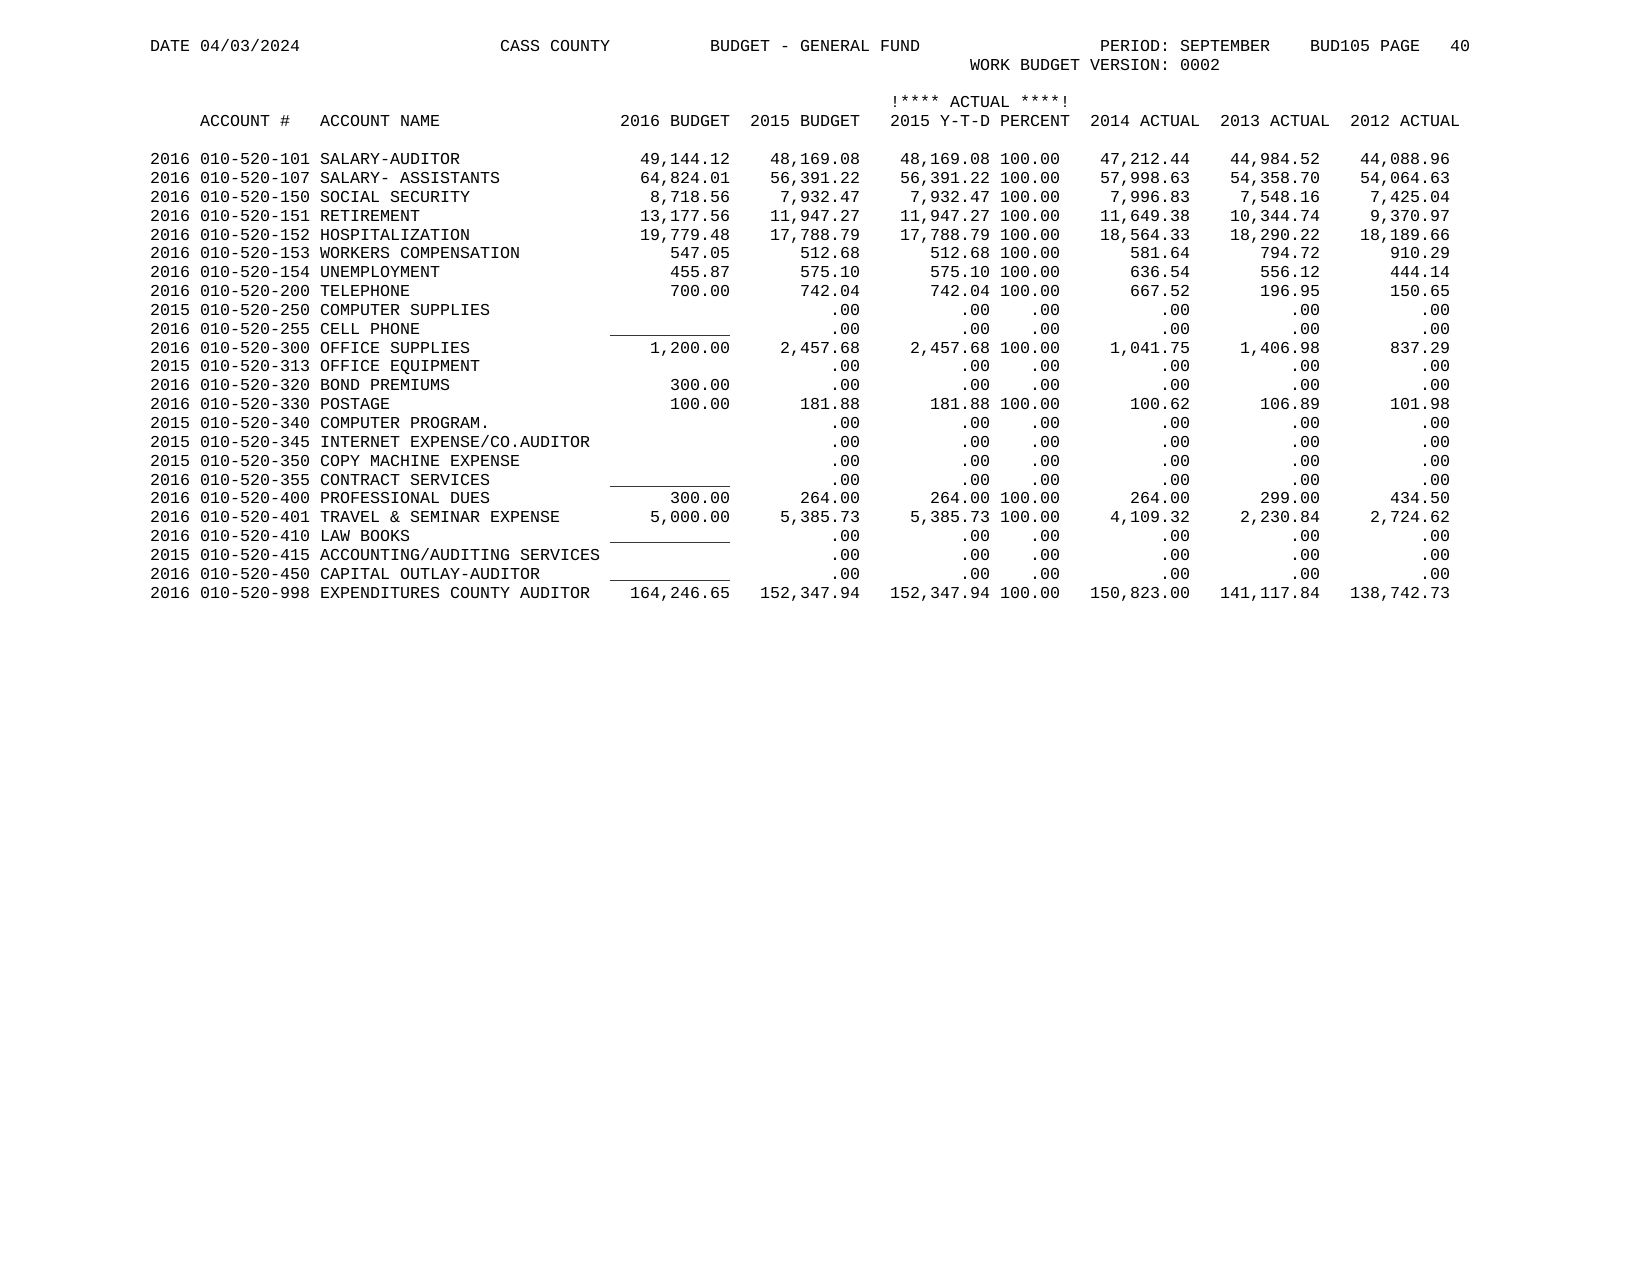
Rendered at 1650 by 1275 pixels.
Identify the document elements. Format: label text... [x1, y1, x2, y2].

text 2016 010-520-320 BOND PREMIUMS 300.00 .00 .00 .00 .00 .00 .00 [150, 377, 1500, 396]
text 2016 010-520-450 CAPITAL OUTLAY-AUDITOR ____________ .00 .00 .00 .00 .00 .00 [150, 565, 1500, 584]
text DATE 04/03/2024 CASS COUNTY BUDGET - GENERAL FUND PERIOD: SEPTEMBER BUD105 PAGE 40 [150, 37, 1500, 56]
text 2016 010-520-255 CELL PHONE ____________ .00 .00 .00 .00 .00 .00 [150, 320, 1500, 339]
text 2016 010-520-101 SALARY-AUDITOR 49,144.12 48,169.08 48,169.08 100.00 47,212.44 44,984.52 44,088.96 [150, 151, 1500, 169]
text 2016 010-520-200 TELEPHONE 700.00 742.04 742.04 100.00 667.52 196.95 150.65 [150, 283, 1500, 301]
text 2015 010-520-340 COMPUTER PROGRAM. .00 .00 .00 .00 .00 .00 [150, 414, 1500, 433]
text 2016 010-520-107 SALARY- ASSISTANTS 64,824.01 56,391.22 56,391.22 100.00 57,998.63 54,358.70 54,064.63 [150, 169, 1500, 188]
text 2016 010-520-151 RETIREMENT 13,177.56 11,947.27 11,947.27 100.00 11,649.38 10,344.74 9,370.97 [150, 207, 1500, 226]
text 2016 010-520-400 PROFESSIONAL DUES 300.00 264.00 264.00 100.00 264.00 299.00 434.50 [150, 490, 1500, 509]
text 2016 010-520-410 LAW BOOKS ____________ .00 .00 .00 .00 .00 .00 [150, 528, 1500, 547]
text 2016 010-520-150 SOCIAL SECURITY 8,718.56 7,932.47 7,932.47 100.00 7,996.83 7,548.16 7,425.04 [150, 188, 1500, 207]
text !**** ACTUAL ****! [150, 94, 1500, 113]
text 2016 010-520-154 UNEMPLOYMENT 455.87 575.10 575.10 100.00 636.54 556.12 444.14 [150, 264, 1500, 283]
text 2016 010-520-153 WORKERS COMPENSATION 547.05 512.68 512.68 100.00 581.64 794.72 910.29 [150, 245, 1500, 264]
text 2015 010-520-250 COMPUTER SUPPLIES .00 .00 .00 .00 .00 .00 [150, 301, 1500, 320]
text WORK BUDGET VERSION: 0002 [150, 56, 1500, 75]
text 2015 010-520-415 ACCOUNTING/AUDITING SERVICES .00 .00 .00 .00 .00 .00 [150, 547, 1500, 565]
text 2016 010-520-330 POSTAGE 100.00 181.88 181.88 100.00 100.62 106.89 101.98 [150, 396, 1500, 414]
text 2016 010-520-998 EXPENDITURES COUNTY AUDITOR 164,246.65 152,347.94 152,347.94 100.00 150,823.00 141,117.84 138,742.73 [150, 584, 1500, 603]
text 2016 010-520-152 HOSPITALIZATION 19,779.48 17,788.79 17,788.79 100.00 18,564.33 18,290.22 18,189.66 [150, 226, 1500, 245]
text 2015 010-520-345 INTERNET EXPENSE/CO.AUDITOR .00 .00 .00 .00 .00 .00 [150, 433, 1500, 452]
text 2016 010-520-401 TRAVEL & SEMINAR EXPENSE 5,000.00 5,385.73 5,385.73 100.00 4,109.32 2,230.84 2,724.62 [150, 509, 1500, 528]
text ACCOUNT # ACCOUNT NAME 2016 BUDGET 2015 BUDGET 2015 Y-T-D PERCENT 2014 ACTUAL 2013 ACTUAL 2012 ACTUAL [150, 113, 1500, 132]
text 2016 010-520-300 OFFICE SUPPLIES 1,200.00 2,457.68 2,457.68 100.00 1,041.75 1,406.98 837.29 [150, 339, 1500, 358]
text 2015 010-520-350 COPY MACHINE EXPENSE .00 .00 .00 .00 .00 .00 [150, 452, 1500, 471]
text 2015 010-520-313 OFFICE EQUIPMENT .00 .00 .00 .00 .00 .00 [150, 358, 1500, 377]
text 2016 010-520-355 CONTRACT SERVICES ____________ .00 .00 .00 .00 .00 .00 [150, 471, 1500, 490]
